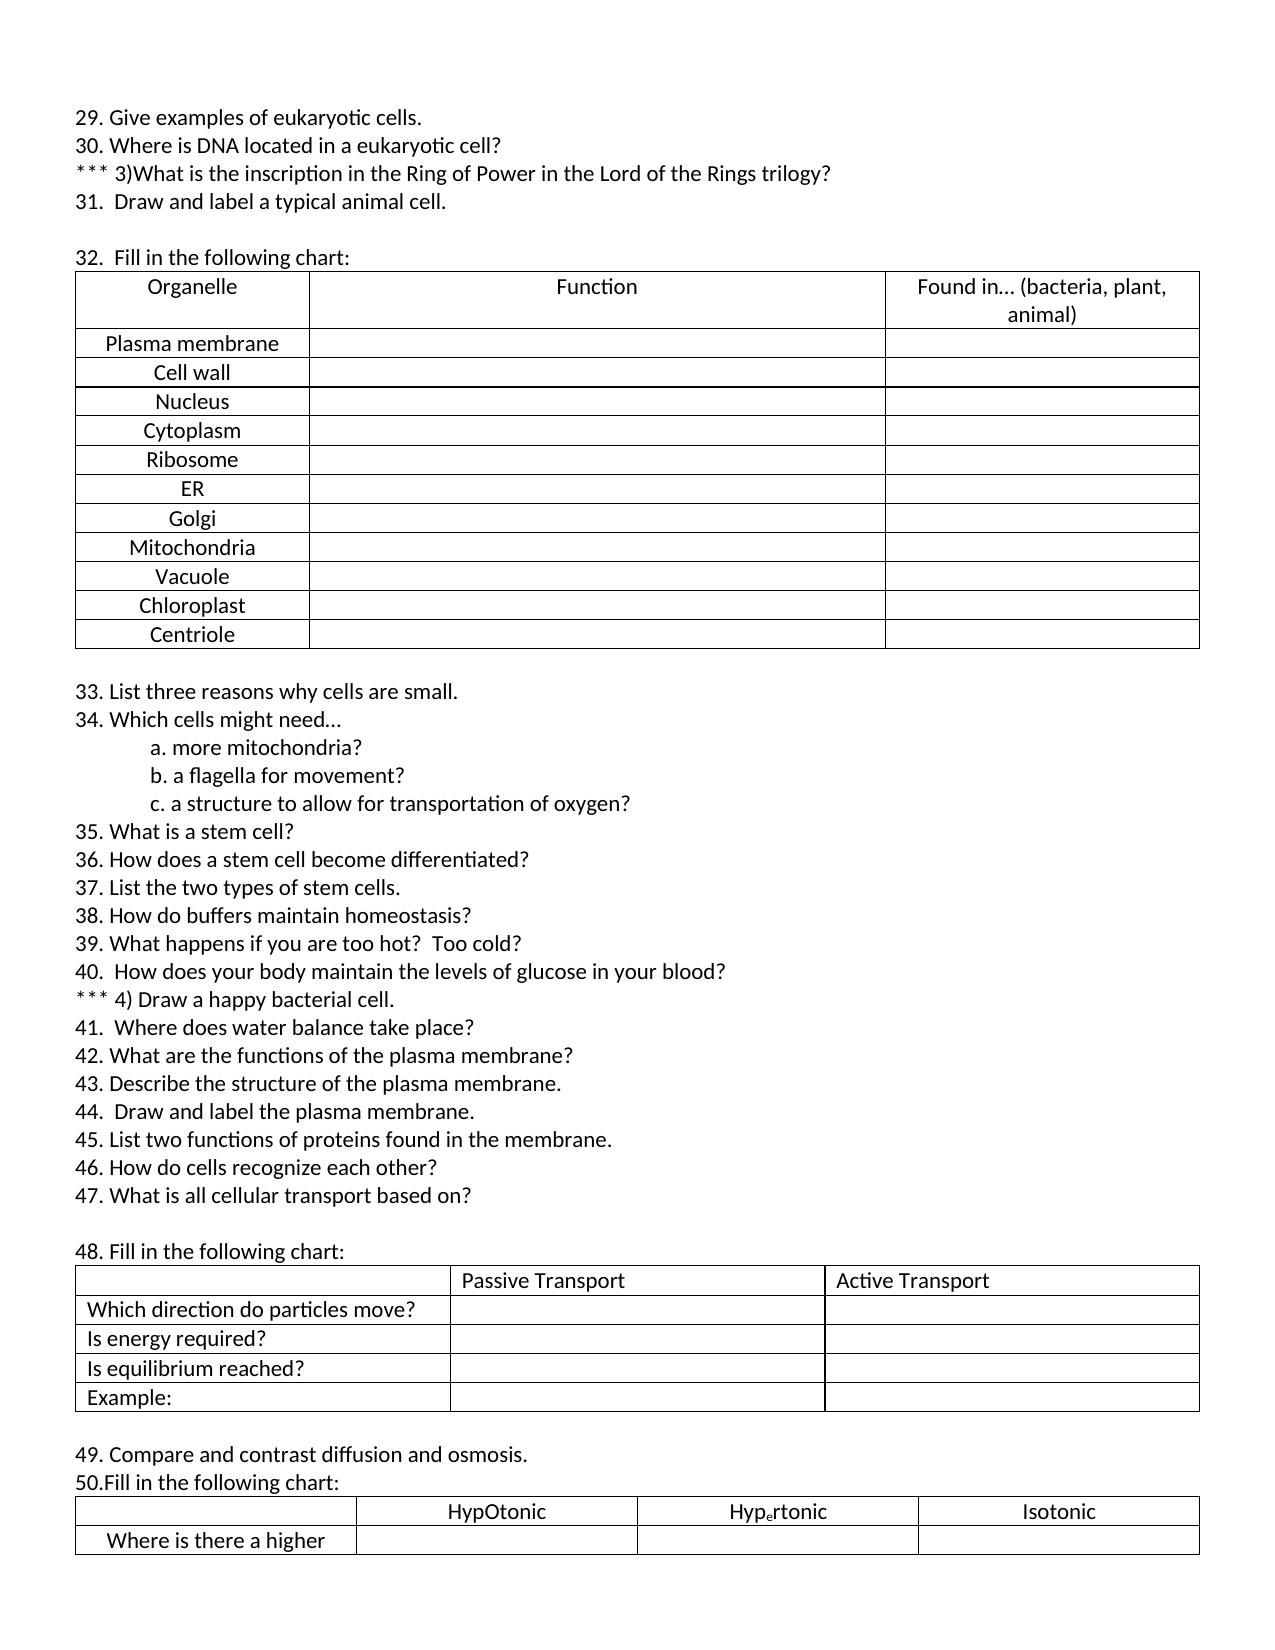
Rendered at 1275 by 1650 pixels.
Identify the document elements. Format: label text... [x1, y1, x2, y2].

text 44. Draw and label the plasma membrane. [75, 1097, 1200, 1125]
text c. a structure to allow for transportation of oxygen? [75, 789, 1200, 817]
table_header Hypertonic [638, 1497, 918, 1525]
table_cell [310, 504, 885, 532]
table_cell Cell wall [76, 358, 309, 386]
table_cell [638, 1526, 918, 1554]
table_cell [357, 1526, 637, 1554]
text 48. Fill in the following chart: [75, 1237, 1200, 1265]
table_cell Vacuole [76, 562, 309, 590]
table_header Organelle [76, 272, 309, 328]
text 49. Compare and contrast diffusion and osmosis. [75, 1440, 1200, 1468]
table_cell [886, 329, 1199, 357]
text 43. Describe the structure of the plasma membrane. [75, 1069, 1200, 1097]
table_cell [310, 620, 885, 648]
text 40. How does your body maintain the levels of glucose in your blood? *** 4) Draw a happy bacterial cell. [75, 957, 1200, 1013]
text 50.Fill in the following chart: [75, 1468, 1200, 1496]
table_cell [886, 416, 1199, 444]
table_header HypOtonic [357, 1497, 637, 1525]
table_cell [826, 1296, 1199, 1323]
text 29. Give examples of eukaryotic cells. [75, 103, 1200, 131]
table_header Function [310, 272, 885, 328]
table_cell [886, 620, 1199, 648]
table_cell [886, 358, 1199, 386]
table_cell [919, 1526, 1199, 1554]
table_cell [886, 533, 1199, 561]
table_cell Which direction do particles move? [76, 1296, 450, 1323]
text 36. How does a stem cell become differentiated? [75, 845, 1200, 873]
text 38. How do buffers maintain homeostasis? [75, 901, 1200, 929]
text 47. What is all cellular transport based on? [75, 1181, 1200, 1209]
table_cell [886, 562, 1199, 590]
table_cell [310, 358, 885, 386]
text 46. How do cells recognize each other? [75, 1153, 1200, 1181]
table_cell [310, 416, 885, 444]
text 42. What are the functions of the plasma membrane? [75, 1041, 1200, 1069]
text 33. List three reasons why cells are small. [75, 677, 1200, 705]
table_header [76, 1266, 450, 1294]
text b. a flagella for movement? [75, 761, 1200, 789]
table_cell [886, 475, 1199, 503]
table_cell Is equilibrium reached? [76, 1354, 450, 1382]
text 34. Which cells might need… [75, 705, 1200, 733]
table_cell Nucleus [76, 388, 309, 415]
table_cell Golgi [76, 504, 309, 532]
table_cell Chloroplast [76, 591, 309, 619]
table_header Isotonic [919, 1497, 1199, 1525]
table_cell [310, 475, 885, 503]
text 39. What happens if you are too hot? Too cold? [75, 929, 1200, 957]
table_cell Plasma membrane [76, 329, 309, 357]
table_cell [451, 1354, 824, 1382]
table_cell Example: [76, 1383, 450, 1411]
table_cell [310, 388, 885, 415]
table_cell [451, 1325, 824, 1353]
table_cell [826, 1325, 1199, 1353]
table_cell Mitochondria [76, 533, 309, 561]
table_cell [886, 591, 1199, 619]
table_cell ER [76, 475, 309, 503]
table_header Passive Transport [451, 1266, 824, 1294]
text 45. List two functions of proteins found in the membrane. [75, 1125, 1200, 1153]
table_cell [310, 533, 885, 561]
text 32. Fill in the following chart: [75, 243, 1200, 271]
table_header Found in… (bacteria, plant, animal) [886, 272, 1199, 328]
table_cell [310, 446, 885, 473]
table_cell Centriole [76, 620, 309, 648]
table_cell [310, 562, 885, 590]
table_cell [886, 504, 1199, 532]
table_cell [886, 388, 1199, 415]
text 31. Draw and label a typical animal cell. [75, 187, 1200, 215]
text 30. Where is DNA located in a eukaryotic cell? *** 3)What is the inscription in the Ring of Power in the Lord of the Rings trilogy? [75, 131, 1200, 187]
table_cell [826, 1383, 1199, 1411]
table_cell Cytoplasm [76, 416, 309, 444]
table_cell [886, 446, 1199, 473]
table_cell [826, 1354, 1199, 1382]
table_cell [76, 1526, 356, 1554]
table_header [76, 1497, 356, 1525]
text 37. List the two types of stem cells. [75, 873, 1200, 901]
table_cell [451, 1296, 824, 1323]
table_cell [310, 591, 885, 619]
text a. more mitochondria? [75, 733, 1200, 761]
text 41. Where does water balance take place? [75, 1013, 1200, 1041]
table_header Active Transport [826, 1266, 1199, 1294]
text 35. What is a stem cell? [75, 817, 1200, 845]
table_cell [310, 329, 885, 357]
table_cell Is energy required? [76, 1325, 450, 1353]
table_cell Ribosome [76, 446, 309, 473]
table_cell [451, 1383, 824, 1411]
